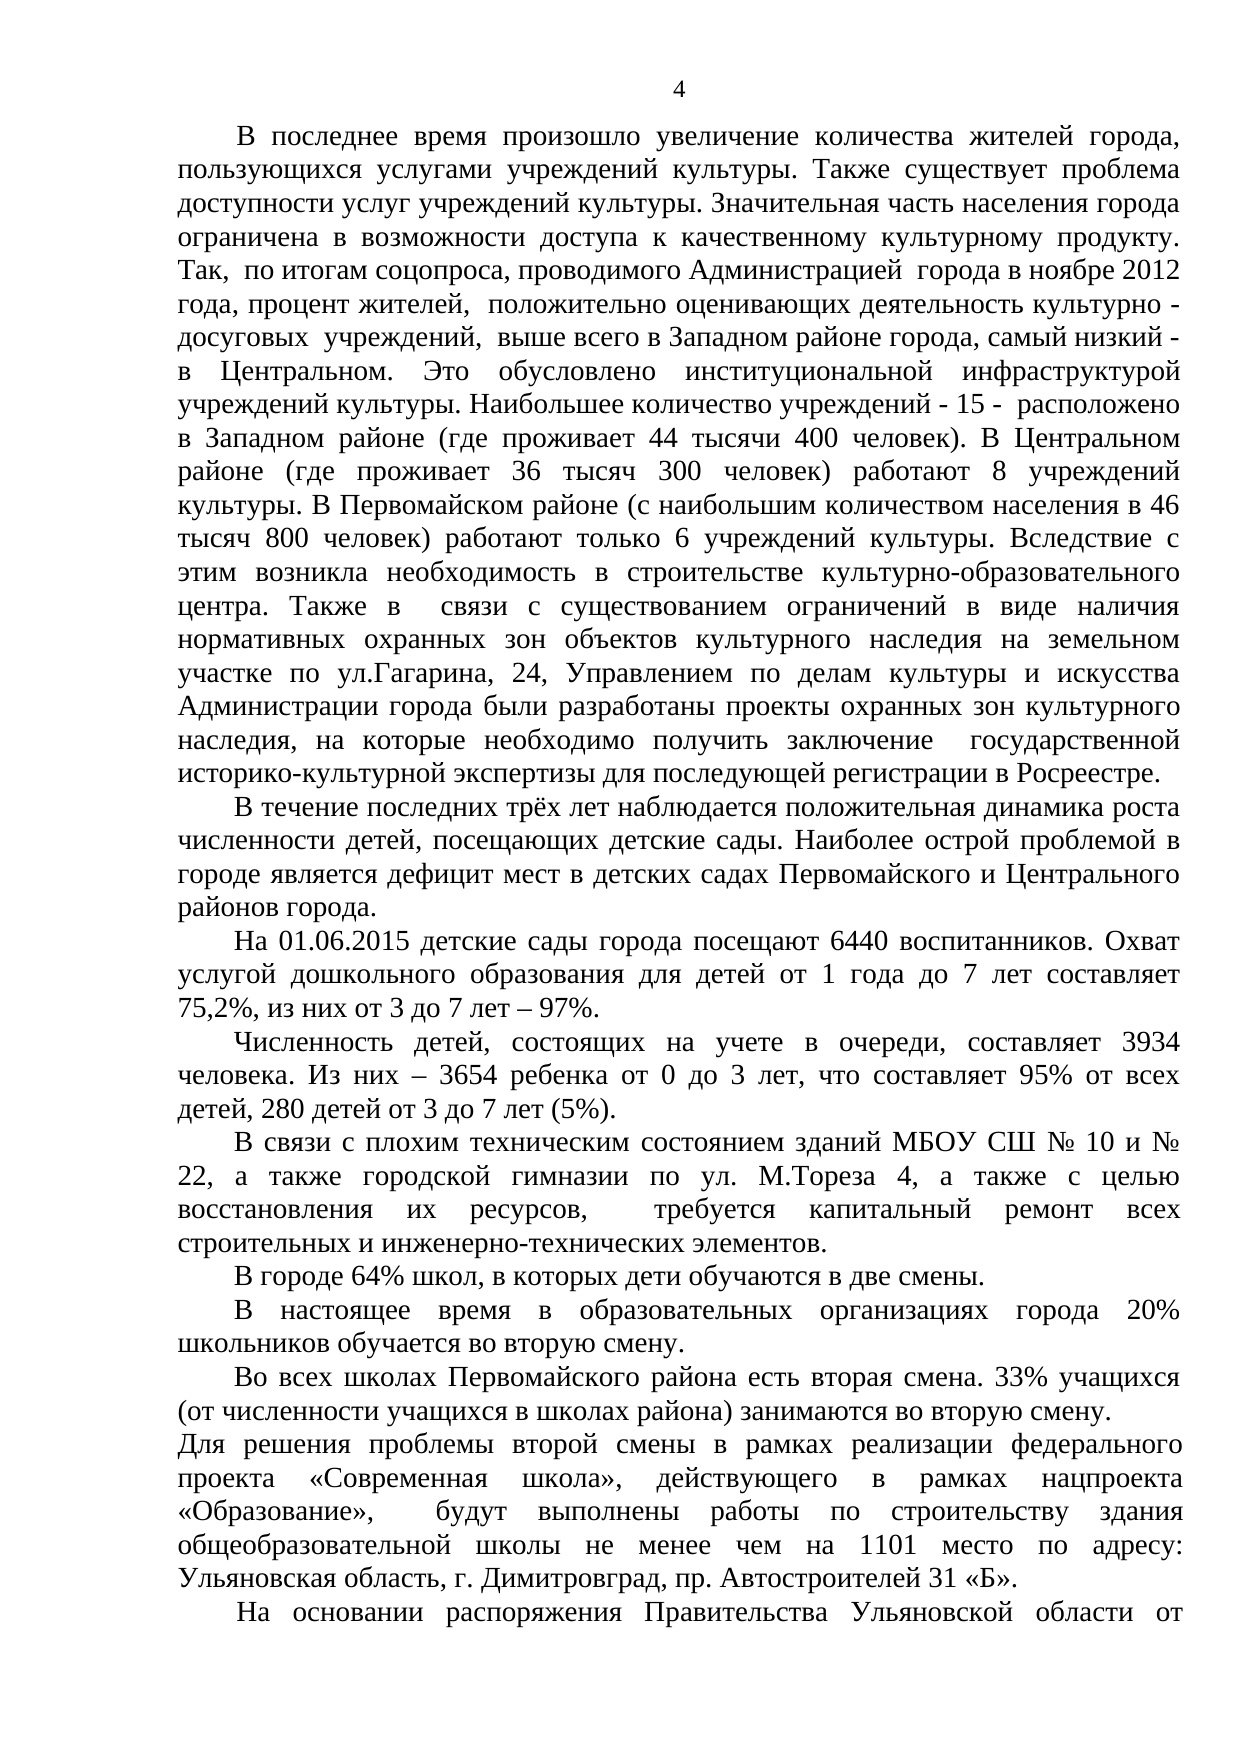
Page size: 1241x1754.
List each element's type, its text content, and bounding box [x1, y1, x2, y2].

text В настоящее время в образовательных организациях города 20% школьников обучается во вторую смену. [177, 1292, 1181, 1359]
text На 01.06.2015 детские сады города посещают 6440 воспитанников. Охват услугой дошкольного образования для детей от 1 года до 7 лет составляет 75,2%, из них от 3 до 7 лет – 97%. [177, 923, 1181, 1024]
text В связи с плохим техническим состоянием зданий МБОУ СШ № 10 и № 22, а также городской гимназии по ул. М.Тореза 4, а также с целью восстановления их ресурсов, требуется капитальный ремонт всех строительных и инженерно-технических элементов. [177, 1124, 1181, 1258]
text В течение последних трёх лет наблюдается положительная динамика роста численности детей, посещающих детские сады. Наиболее острой проблемой в городе является дефицит мест в детских садах Первомайского и Центрального районов города. [177, 789, 1181, 923]
text Численность детей, состоящих на учете в очереди, составляет 3934 человека. Из них – 3654 ребенка от 0 до 3 лет, что составляет 95% от всех детей, 280 детей от 3 до 7 лет (5%). [177, 1024, 1181, 1124]
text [177, 1594, 1184, 1627]
text Для решения проблемы второй смены в рамках реализации федерального проекта «Современная школа», действующего в рамках нацпроекта «Образование», будут выполнены работы по строительству здания общеобразовательной школы не менее чем на 1101 место по адресу: Ульяновская область, г. Димитровград, пр. Автостроителей 31 «Б». [177, 1426, 1184, 1594]
text Во всех школах Первомайского района есть вторая смена. 33% учащихся (от численности учащихся в школах района) занимаются во вторую смену. [177, 1359, 1181, 1426]
text В последнее время произошло увеличение количества жителей города, пользующихся услугами учреждений культуры. Также существует проблема доступности услуг учреждений культуры. Значительная часть населения города ограничена в возможности доступа к качественному культурному продукту. Так, по итогам соцопроса, проводимого Администрацией города в ноябре 2012 года, процент жителей, положительно оценивающих деятельность культурно - досуговых учреждений, выше всего в Западном районе города, самый низкий - в Центральном. Это обусловлено институциональной инфраструктурой учреждений культуры. Наибольшее количество учреждений - 15 - расположено в Западном районе (где проживает 44 тысячи 400 человек). В Центральном районе (где проживает 36 тысяч 300 человек) работают 8 учреждений культуры. В Первомайском районе (с наибольшим количеством населения в 46 тысяч 800 человек) работают только 6 учреждений культуры. Вследствие с этим возникла необходимость в строительстве культурно-образовательного центра. Также в связи с существованием ограничений в виде наличия нормативных охранных зон объектов культурного наследия на земельном участке по ул.Гагарина, 24, Управлением по делам культуры и искусства Администрации города были разработаны проекты охранных зон культурного наследия, на которые необходимо получить заключение государственной историко-культурной экспертизы для последующей регистрации в Росреестре. [177, 118, 1181, 789]
text В городе 64% школ, в которых дети обучаются в две смены. [177, 1258, 1181, 1292]
